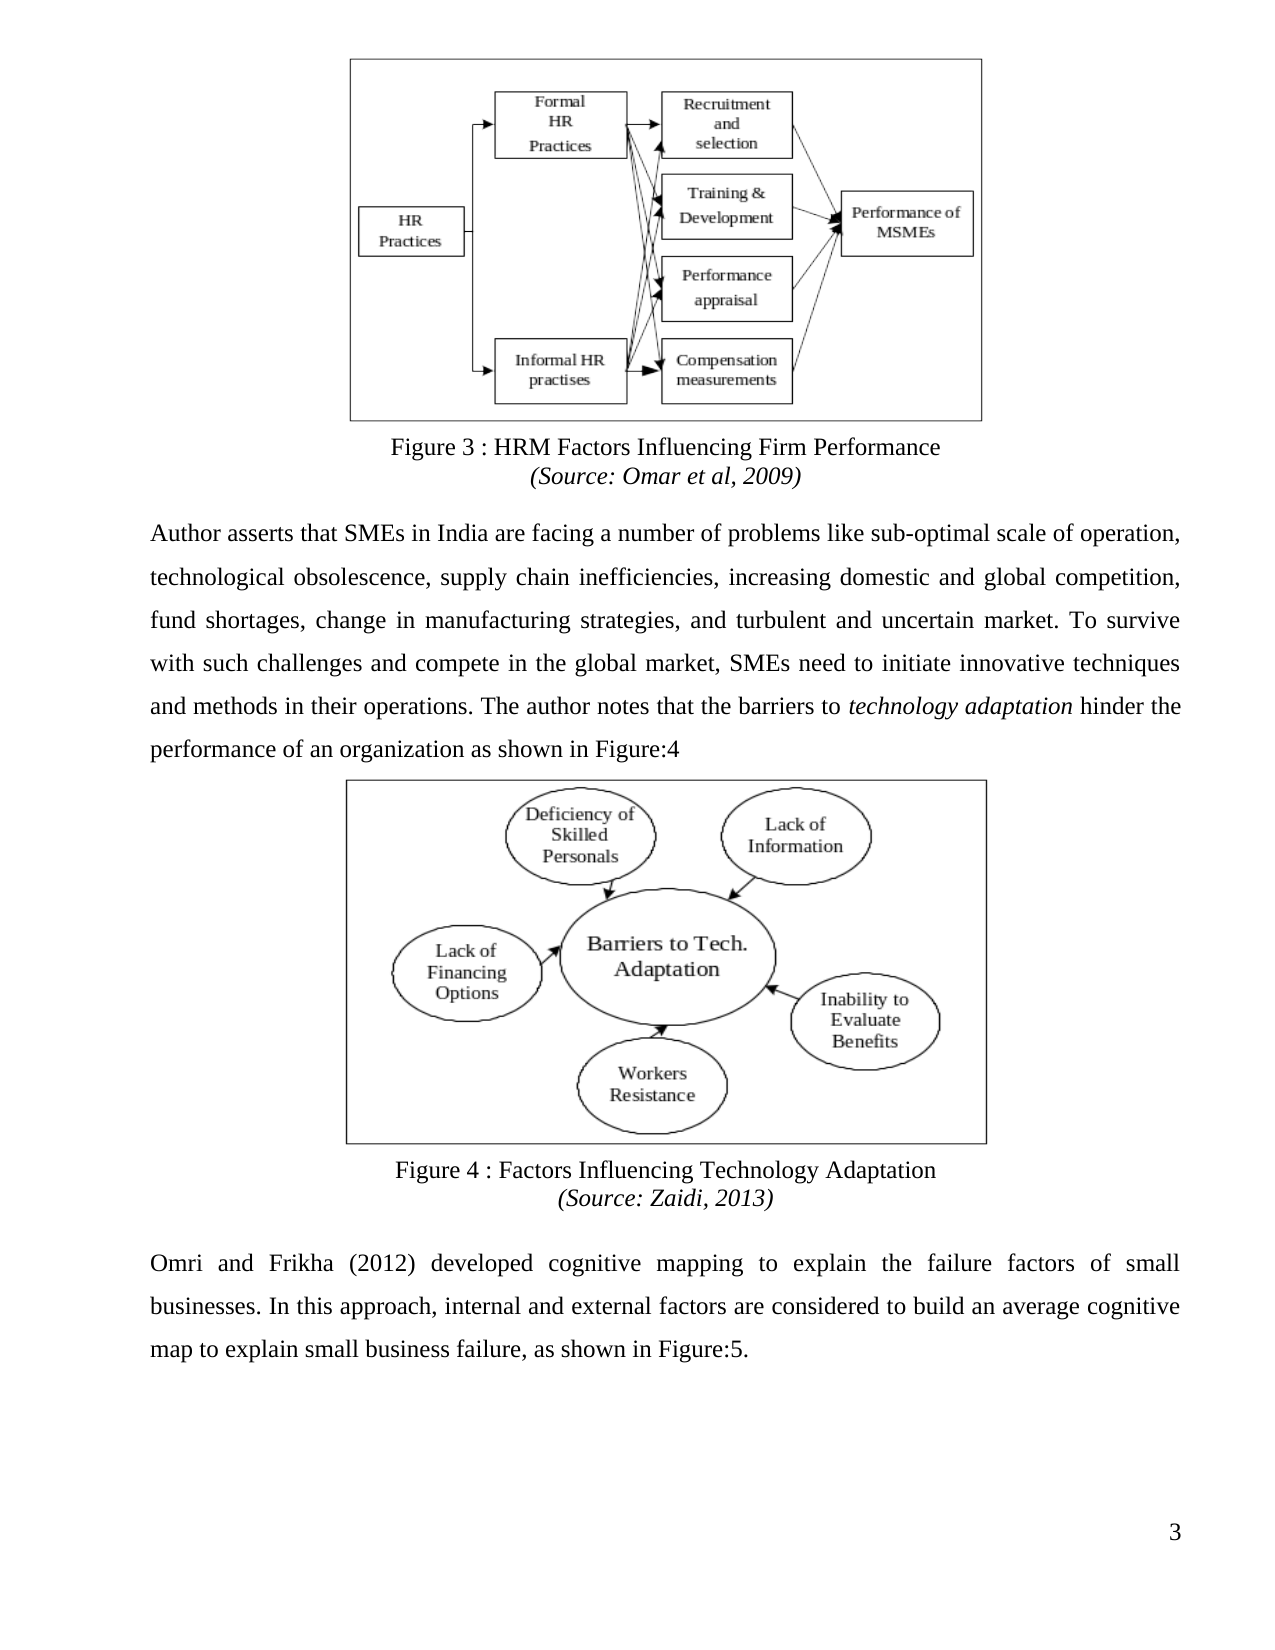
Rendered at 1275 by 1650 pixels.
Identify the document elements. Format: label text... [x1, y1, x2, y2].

text Figure 4 : Factors Influencing Technology Adaptation [150, 1155, 1181, 1183]
text Figure 3 : HRM Factors Influencing Firm Performance [150, 432, 1181, 461]
text (Source: Zaidi, 2013) [150, 1183, 1181, 1212]
text (Source: Omar et al, 2009) [150, 461, 1181, 490]
text Author asserts that SMEs in India are facing a number of problems like sub-optimal scale of operation, technological obsolescence, supply chain inefficiencies, increasing domestic and global competition, fund shortages, change in manufacturing strategies, and turbulent and uncertain market. To survive with such challenges and compete in the global market, SMEs need to initiate innovative techniques and methods in their operations. The author notes that the barriers to technology adaptation hinder the performance of an organization as shown in Figure:4 [150, 518, 1181, 763]
text Omri and Frikha (2012) developed cognitive mapping to explain the failure factors of small businesses. In this approach, internal and external factors are considered to build an average cognitive map to explain small business failure, as shown in Figure:5. [150, 1248, 1181, 1363]
